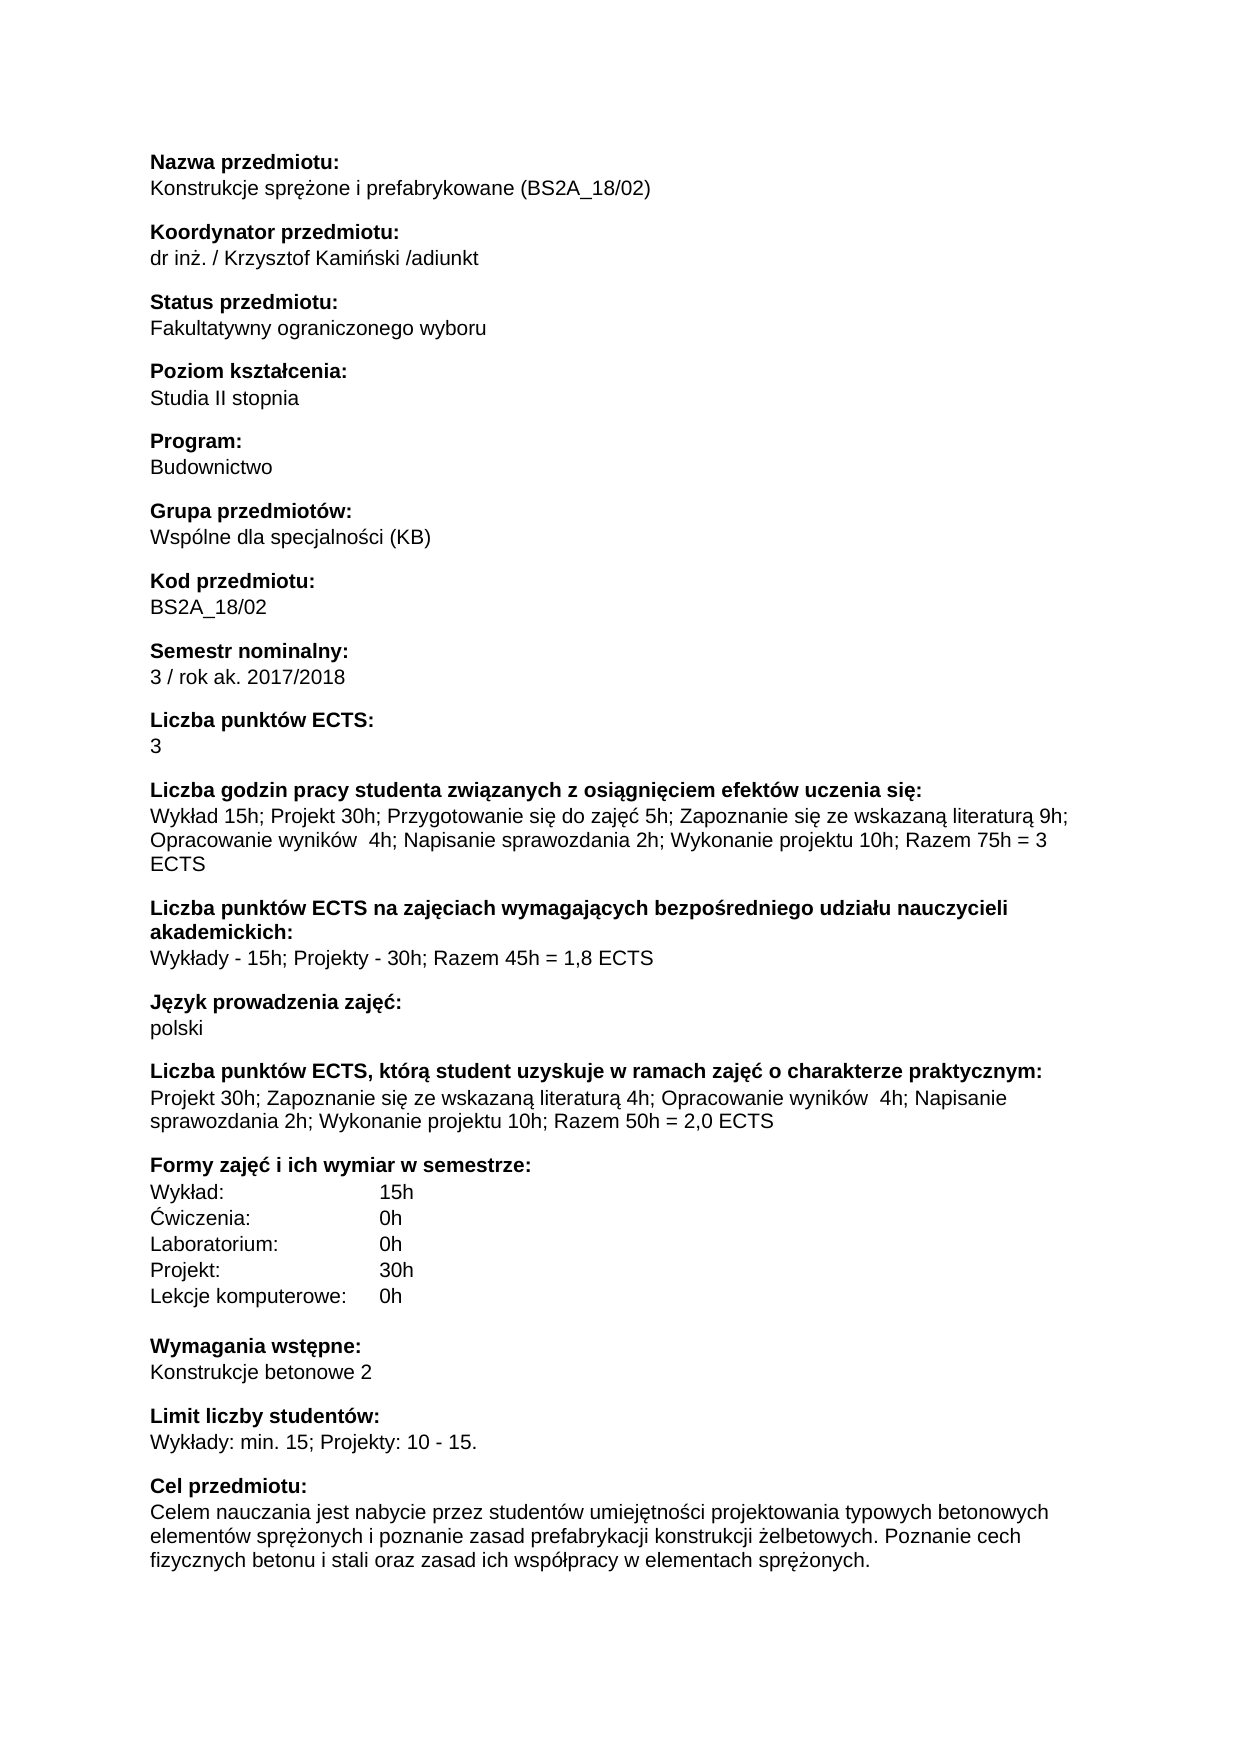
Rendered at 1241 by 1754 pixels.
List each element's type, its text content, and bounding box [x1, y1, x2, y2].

text Semestr nominalny: [150, 638, 1090, 662]
text Studia II stopnia [150, 385, 1090, 409]
text dr inż. / Krzysztof Kamiński /adiunkt [150, 246, 1090, 270]
table_cell Projekt: [140, 1258, 367, 1282]
table_cell 0h [369, 1230, 597, 1256]
text Nazwa przedmiotu: [150, 150, 1090, 174]
text Wymagania wstępne: [150, 1334, 1090, 1358]
text Poziom kształcenia: [150, 359, 1090, 383]
text Fakultatywny ograniczonego wyboru [150, 316, 1090, 339]
table_cell Laboratorium: [140, 1232, 367, 1256]
text Liczba punktów ECTS, którą student uzyskuje w ramach zajęć o charakterze praktycznym: [150, 1059, 1090, 1083]
text Konstrukcje betonowe 2 [150, 1360, 1090, 1384]
text Konstrukcje sprężone i prefabrykowane (BS2A_18/02) [150, 176, 1090, 200]
text Wykłady: min. 15; Projekty: 10 - 15. [150, 1430, 1090, 1454]
text Wykłady - 15h; Projekty - 30h; Razem 45h = 1,8 ECTS [150, 946, 1090, 970]
text Liczba punktów ECTS: [150, 708, 1090, 732]
text Projekt 30h; Zapoznanie się ze wskazaną literaturą 4h; Opracowanie wyników 4h; Napisanie sprawozdania 2h; Wykonanie projektu 10h; Razem 50h = 2,0 ECTS [150, 1085, 1090, 1133]
text Wspólne dla specjalności (KB) [150, 525, 1090, 549]
text Wykład 15h; Projekt 30h; Przygotowanie się do zajęć 5h; Zapoznanie się ze wskazaną literaturą 9h; Opracowanie wyników 4h; Napisanie sprawozdania 2h; Wykonanie projektu 10h; Razem 75h = 3 ECTS [150, 804, 1090, 876]
text Język prowadzenia zajęć: [150, 989, 1090, 1013]
text Cel przedmiotu: [150, 1473, 1090, 1497]
text Liczba godzin pracy studenta związanych z osiągnięciem efektów uczenia się: [150, 778, 1090, 802]
text Program: [150, 429, 1090, 453]
text Limit liczby studentów: [150, 1404, 1090, 1428]
text polski [150, 1016, 1090, 1039]
text BS2A_18/02 [150, 595, 1090, 619]
text Budownictwo [150, 455, 1090, 479]
table_cell 30h [369, 1256, 597, 1282]
table_cell 0h [369, 1282, 597, 1308]
text 3 / rok ak. 2017/2018 [150, 664, 1090, 688]
table_header 15h [369, 1180, 597, 1204]
text Liczba punktów ECTS na zajęciach wymagających bezpośredniego udziału nauczycieli akademickich: [150, 896, 1090, 944]
text Grupa przedmiotów: [150, 499, 1090, 523]
text Status przedmiotu: [150, 289, 1090, 313]
table_cell Lekcje komputerowe: [140, 1284, 367, 1308]
text Koordynator przedmiotu: [150, 220, 1090, 244]
table_cell 0h [369, 1204, 597, 1230]
table_cell Ćwiczenia: [140, 1206, 367, 1230]
text 3 [150, 734, 1090, 758]
text Kod przedmiotu: [150, 569, 1090, 593]
text Celem nauczania jest nabycie przez studentów umiejętności projektowania typowych betonowych elementów sprężonych i poznanie zasad prefabrykacji konstrukcji żelbetowych. Poznanie cech fizycznych betonu i stali oraz zasad ich współpracy w elementach sprężonych. [150, 1499, 1090, 1571]
text Formy zajęć i ich wymiar w semestrze: [150, 1153, 1090, 1177]
table_header Wykład: [140, 1180, 367, 1204]
